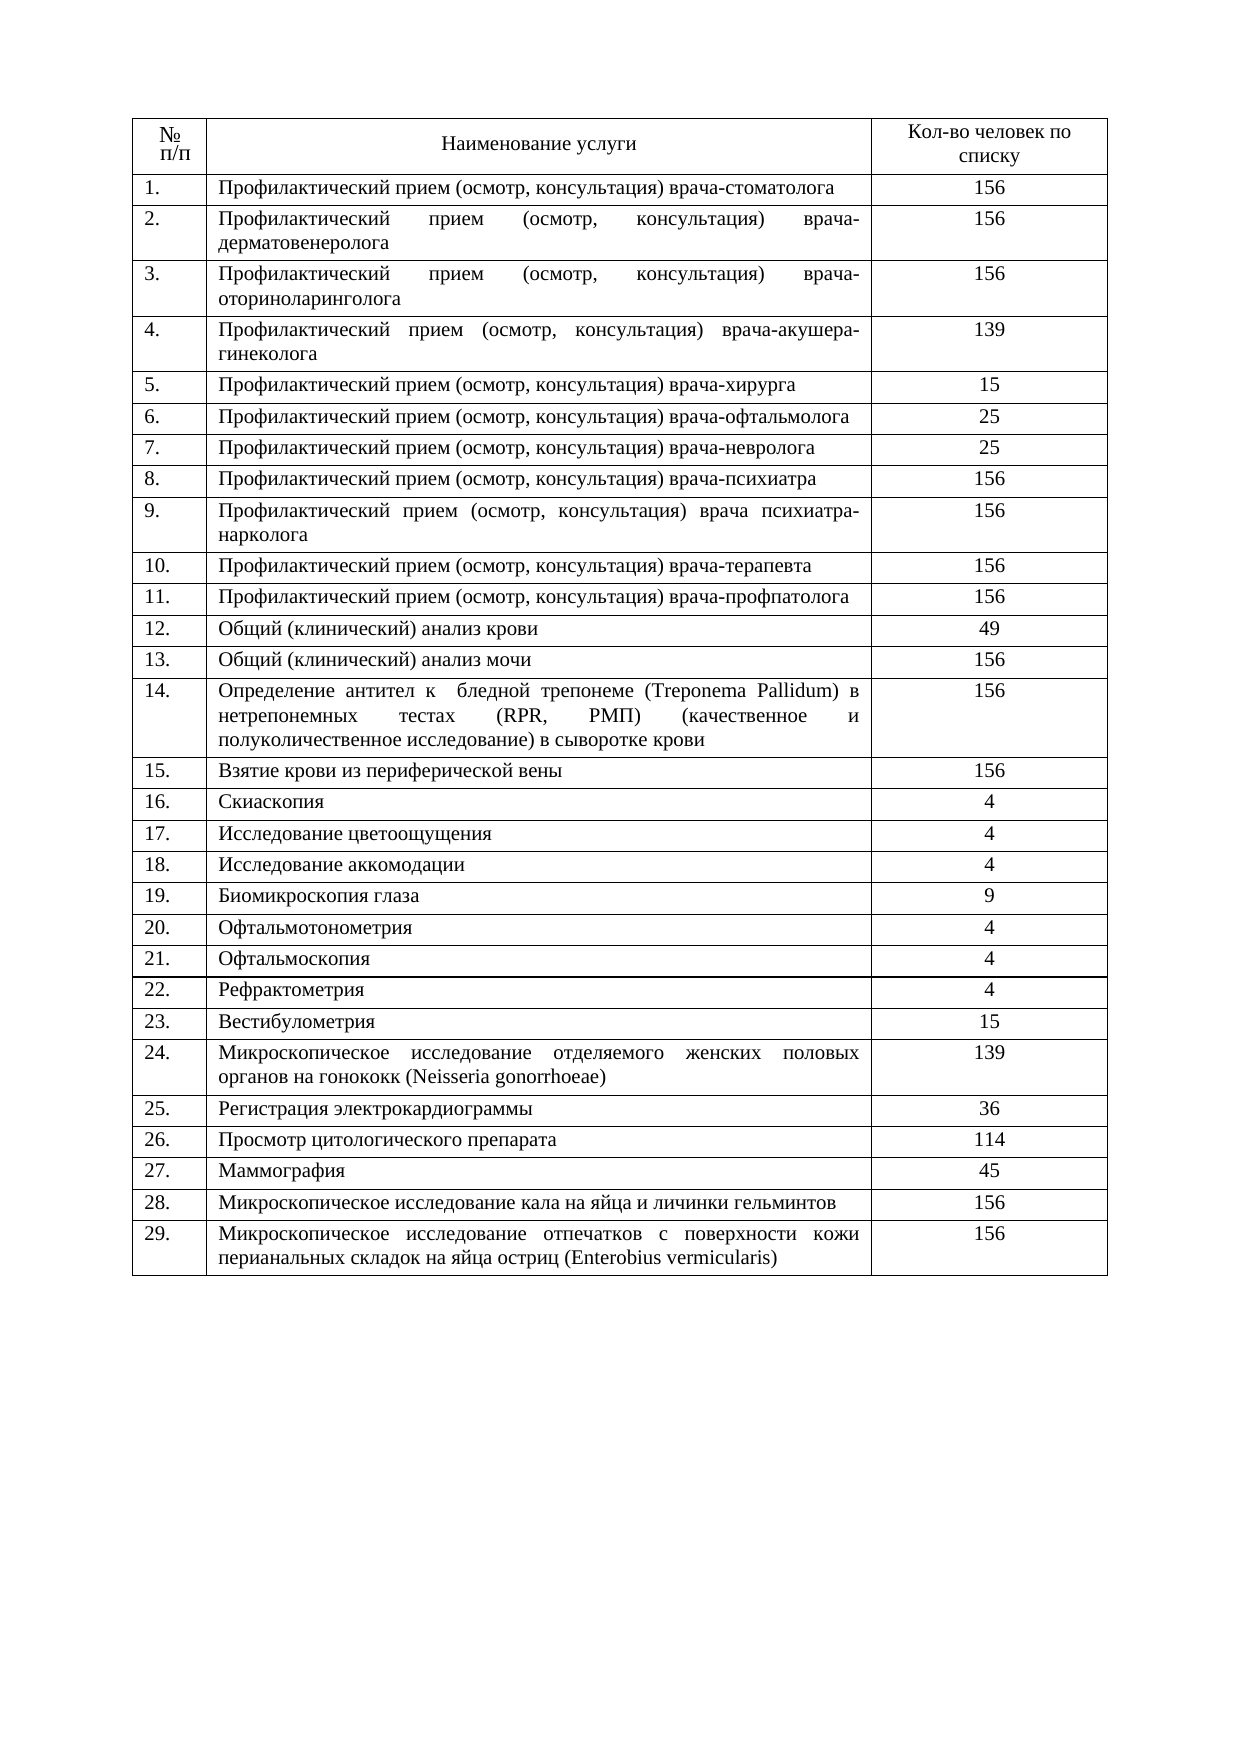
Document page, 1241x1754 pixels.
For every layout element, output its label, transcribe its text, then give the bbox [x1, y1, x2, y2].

table_cell [133, 946, 206, 976]
table_cell Профилактический прием (осмотр, консультация) врача-оториноларинголога [207, 261, 871, 316]
table_cell Взятие крови из периферической вены [207, 758, 871, 788]
table_cell Определение антител к бледной трепонеме (Treponema Pallidum) в нетрепонемных тестах (RPR, РМП) (качественное и полуколичественное исследование) в сыворотке крови [207, 679, 871, 757]
table_cell 156 [872, 1221, 1107, 1275]
table_cell [133, 1221, 206, 1275]
table_cell Профилактический прием (осмотр, консультация) врача психиатра-нарколога [207, 498, 871, 552]
table_cell Вестибулометрия [207, 1009, 871, 1039]
table_cell Офтальмотонометрия [207, 915, 871, 945]
table_cell Маммография [207, 1158, 871, 1188]
table_cell [133, 616, 206, 646]
table_cell [133, 175, 206, 205]
table_cell Рефрактометрия [207, 978, 871, 1008]
table_cell [133, 1009, 206, 1039]
table_cell 156 [872, 679, 1107, 757]
table_header № п/п [133, 119, 206, 173]
table_cell 139 [872, 317, 1107, 371]
table_cell Просмотр цитологического препарата [207, 1127, 871, 1157]
table_cell Скиаскопия [207, 789, 871, 819]
table_cell 156 [872, 758, 1107, 788]
table_cell 9 [872, 883, 1107, 914]
table_cell [133, 498, 206, 552]
table_cell [133, 821, 206, 851]
table_cell [133, 404, 206, 434]
table_cell 156 [872, 466, 1107, 497]
table_cell 156 [872, 647, 1107, 677]
table_cell [133, 1127, 206, 1157]
table_header Наименование услуги [207, 119, 871, 173]
table_cell Регистрация электрокардиограммы [207, 1096, 871, 1126]
table_cell 4 [872, 978, 1107, 1008]
table_cell Профилактический прием (осмотр, консультация) врача-невролога [207, 435, 871, 465]
table_cell Профилактический прием (осмотр, консультация) врача-психиатра [207, 466, 871, 497]
table_cell [133, 466, 206, 497]
table_cell 49 [872, 616, 1107, 646]
table_cell Общий (клинический) анализ крови [207, 616, 871, 646]
table_cell 4 [872, 915, 1107, 945]
table_cell [133, 758, 206, 788]
table_cell [133, 372, 206, 402]
table_cell [133, 206, 206, 260]
table_cell 4 [872, 821, 1107, 851]
table_cell Офтальмоскопия [207, 946, 871, 976]
table_cell Профилактический прием (осмотр, консультация) врача-профпатолога [207, 584, 871, 615]
table_cell 25 [872, 435, 1107, 465]
table_cell Общий (клинический) анализ мочи [207, 647, 871, 677]
table_cell 4 [872, 946, 1107, 976]
table_cell 4 [872, 789, 1107, 819]
table_cell 25 [872, 404, 1107, 434]
table_cell 114 [872, 1127, 1107, 1157]
table_cell Профилактический прием (осмотр, консультация) врача-дерматовенеролога [207, 206, 871, 260]
table_cell 156 [872, 175, 1107, 205]
table_cell 156 [872, 261, 1107, 316]
table_cell 15 [872, 372, 1107, 402]
table_cell [133, 915, 206, 945]
table_cell Исследование аккомодации [207, 852, 871, 882]
table_header Кол-во человек по списку [872, 119, 1107, 173]
table_cell 156 [872, 584, 1107, 615]
table_cell [133, 647, 206, 677]
table_cell Профилактический прием (осмотр, консультация) врача-акушера-гинеколога [207, 317, 871, 371]
table_cell [133, 852, 206, 882]
table_cell Профилактический прием (осмотр, консультация) врача-стоматолога [207, 175, 871, 205]
table_cell 45 [872, 1158, 1107, 1188]
table_cell Профилактический прием (осмотр, консультация) врача-офтальмолога [207, 404, 871, 434]
table_cell 36 [872, 1096, 1107, 1126]
table_cell [133, 1158, 206, 1188]
table_cell 156 [872, 553, 1107, 583]
table_cell [133, 1040, 206, 1094]
table_cell 156 [872, 1190, 1107, 1220]
table_cell 156 [872, 206, 1107, 260]
table_cell Микроскопическое исследование отпечатков с поверхности кожи перианальных складок на яйца остриц (Enterobius vermicularis) [207, 1221, 871, 1275]
table_cell [133, 679, 206, 757]
table_cell Микроскопическое исследование отделяемого женских половых органов на гонококк (Neisseria gonorrhoeae) [207, 1040, 871, 1094]
table_cell [133, 789, 206, 819]
table_cell 15 [872, 1009, 1107, 1039]
table_cell 139 [872, 1040, 1107, 1094]
table_cell [133, 317, 206, 371]
table_cell Микроскопическое исследование кала на яйца и личинки гельминтов [207, 1190, 871, 1220]
table_cell [133, 553, 206, 583]
table_cell Профилактический прием (осмотр, консультация) врача-хирурга [207, 372, 871, 402]
table_cell [133, 1190, 206, 1220]
table_cell 156 [872, 498, 1107, 552]
table_cell [133, 261, 206, 316]
table_cell [133, 584, 206, 615]
table_cell 4 [872, 852, 1107, 882]
table_cell Биомикроскопия глаза [207, 883, 871, 914]
table_cell Исследование цветоощущения [207, 821, 871, 851]
table_cell [133, 435, 206, 465]
table_cell [133, 978, 206, 1008]
table_cell Профилактический прием (осмотр, консультация) врача-терапевта [207, 553, 871, 583]
table_cell [133, 883, 206, 914]
table_cell [133, 1096, 206, 1126]
